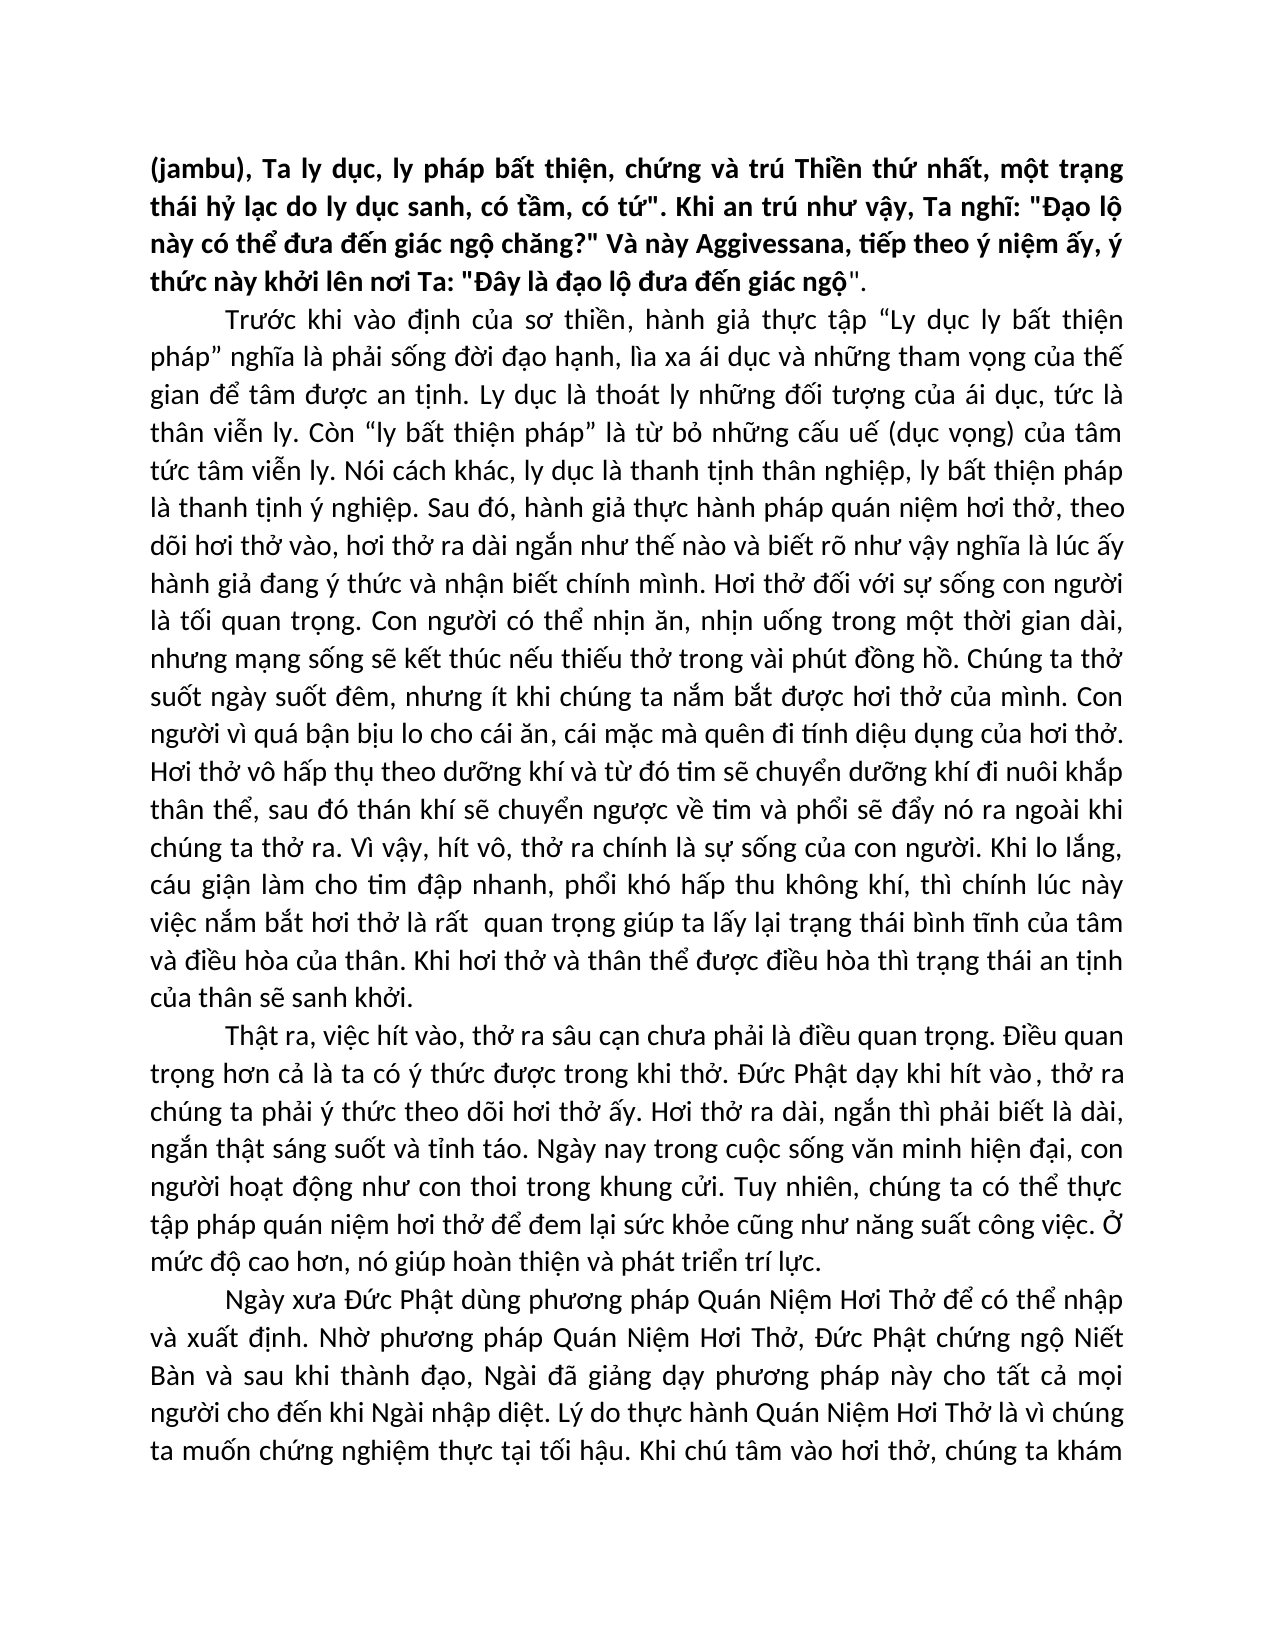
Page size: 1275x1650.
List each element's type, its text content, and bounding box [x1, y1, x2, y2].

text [150, 150, 1125, 299]
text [150, 1281, 1125, 1468]
text Trước khi vào định của sơ thiền, hành giả thực tập “Ly dục ly bất thiện pháp” nghĩa là phải sống đời đạo hạnh, lìa xa ái dục và những tham vọng của thế gian để tâm được an tịnh. Ly dục là thoát ly những đối tượng của ái dục, tức là thân viễn ly. Còn “ly bất thiện pháp” là từ bỏ những cấu uế (dục vọng) của tâm tức tâm viễn ly. Nói cách khác, ly dục là thanh tịnh thân nghiệp, ly bất thiện pháp là thanh tịnh ý nghiệp. Sau đó, hành giả thực hành pháp quán niệm hơi thở, theo dõi hơi thở vào, hơi thở ra dài ngắn như thế nào và biết rõ như vậy nghĩa là lúc ấy hành giả đang ý thức và nhận biết chính mình. Hơi thở đối với sự sống con người là tối quan trọng. Con người có thể nhịn ăn, nhịn uống trong một thời gian dài, nhưng mạng sống sẽ kết thúc nếu thiếu thở trong vài phút đồng hồ. Chúng ta thở suốt ngày suốt đêm, nhưng ít khi chúng ta nắm bắt được hơi thở của mình. Con người vì quá bận bịu lo cho cái ăn, cái mặc mà quên đi tính diệu dụng của hơi thở. Hơi thở vô hấp thụ theo dưỡng khí và từ đó tim sẽ chuyển dưỡng khí đi nuôi khắp thân thể, sau đó thán khí sẽ chuyển ngược về tim và phổi sẽ đẩy nó ra ngoài khi chúng ta thở ra. Vì vậy, hít vô, thở ra chính là sự sống của con người. Khi lo lắng, cáu giận làm cho tim đập nhanh, phổi khó hấp thu không khí, thì chính lúc này việc nắm bắt hơi thở là rất quan trọng giúp ta lấy lại trạng thái bình tĩnh của tâm và điều hòa của thân. Khi hơi thở và thân thể được điều hòa thì trạng thái an tịnh của thân sẽ sanh khởi. [150, 301, 1125, 1015]
text Thật ra, việc hít vào, thở ra sâu cạn chưa phải là điều quan trọng. Điều quan trọng hơn cả là ta có ý thức được trong khi thở. Đức Phật dạy khi hít vào, thở ra chúng ta phải ý thức theo dõi hơi thở ấy. Hơi thở ra dài, ngắn thì phải biết là dài, ngắn thật sáng suốt và tỉnh táo. Ngày nay trong cuộc sống văn minh hiện đại, con người hoạt động như con thoi trong khung cửi. Tuy nhiên, chúng ta có thể thực tập pháp quán niệm hơi thở để đem lại sức khỏe cũng như năng suất công việc. Ở mức độ cao hơn, nó giúp hoàn thiện và phát triển trí lực. [150, 1017, 1125, 1279]
